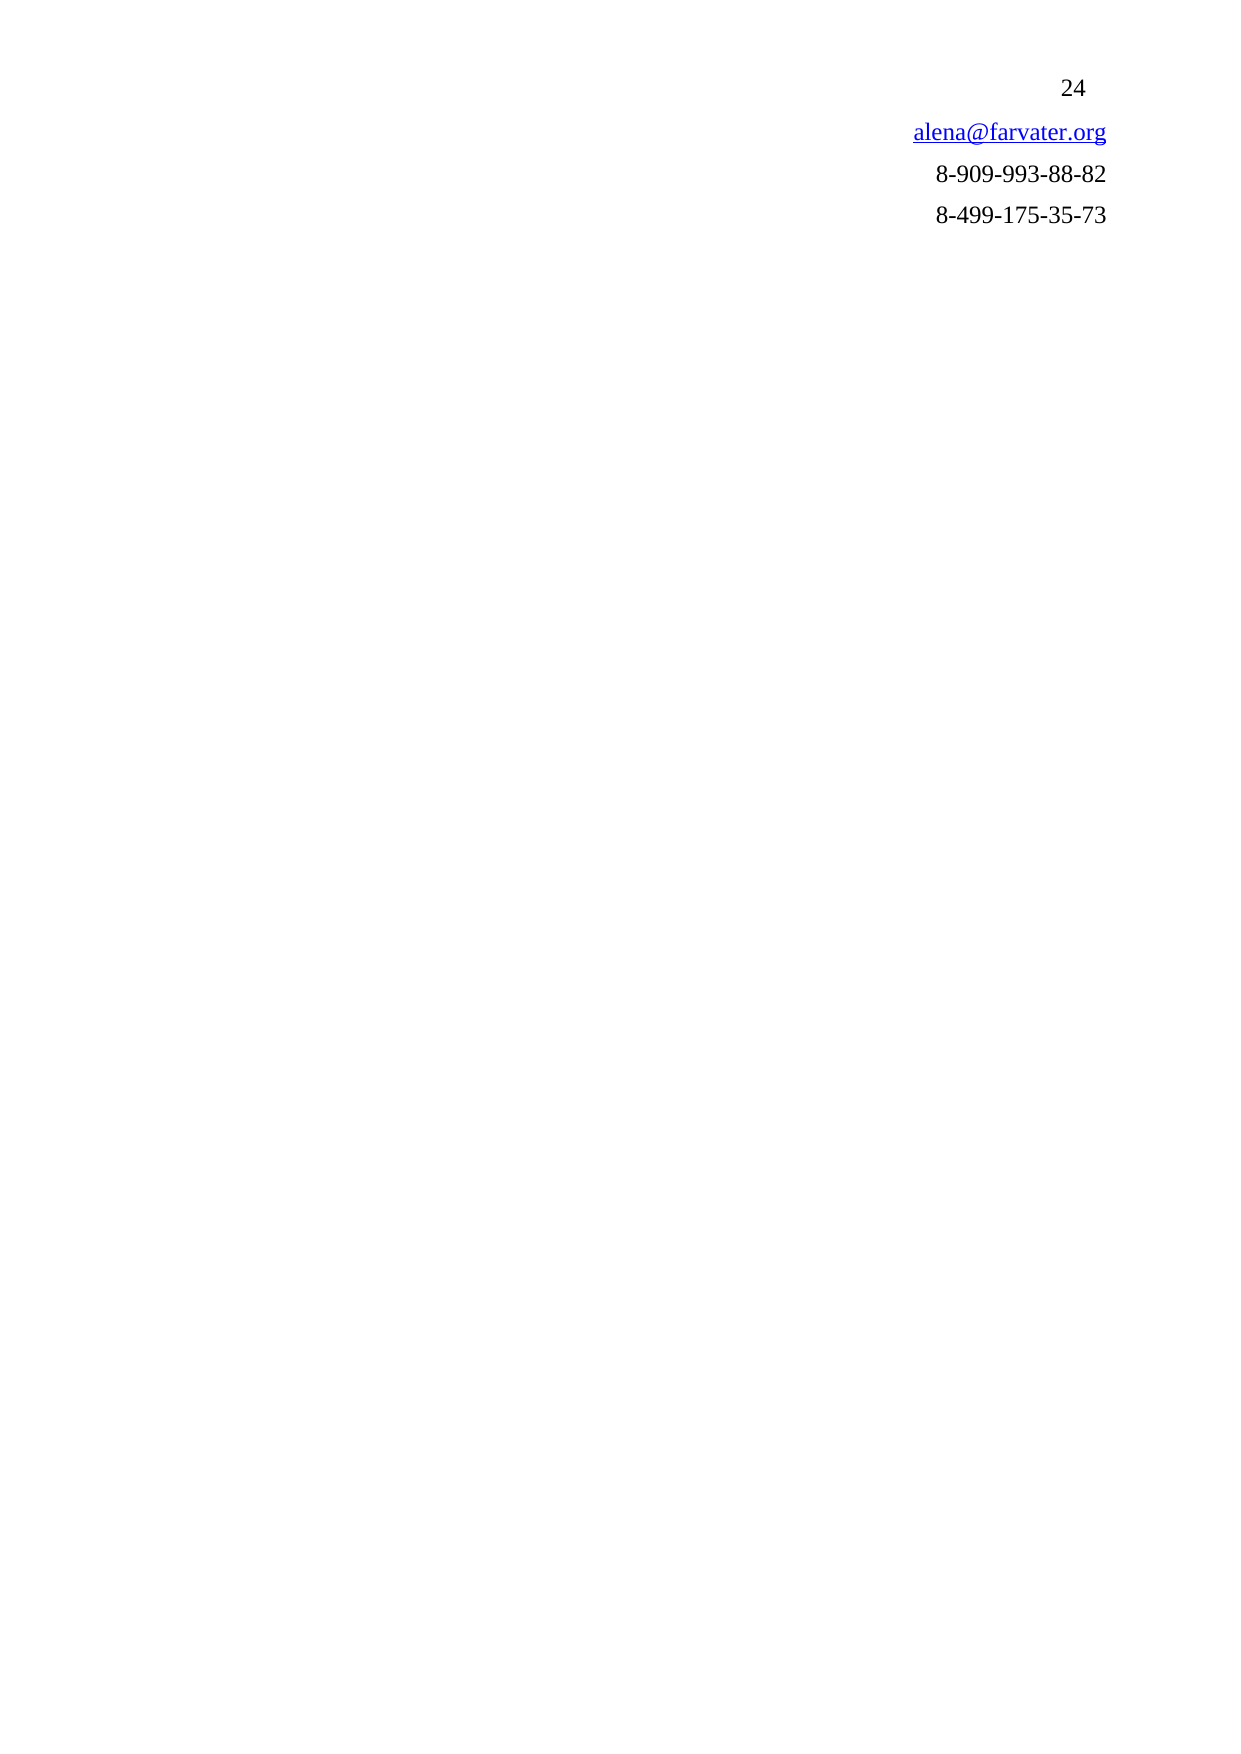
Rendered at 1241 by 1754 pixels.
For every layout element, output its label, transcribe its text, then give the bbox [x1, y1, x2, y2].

text 8-499-175-35-73 [131, 201, 1106, 229]
text 8-909-993-88-82 [131, 160, 1106, 187]
text alena@farvater.org [131, 118, 1106, 146]
